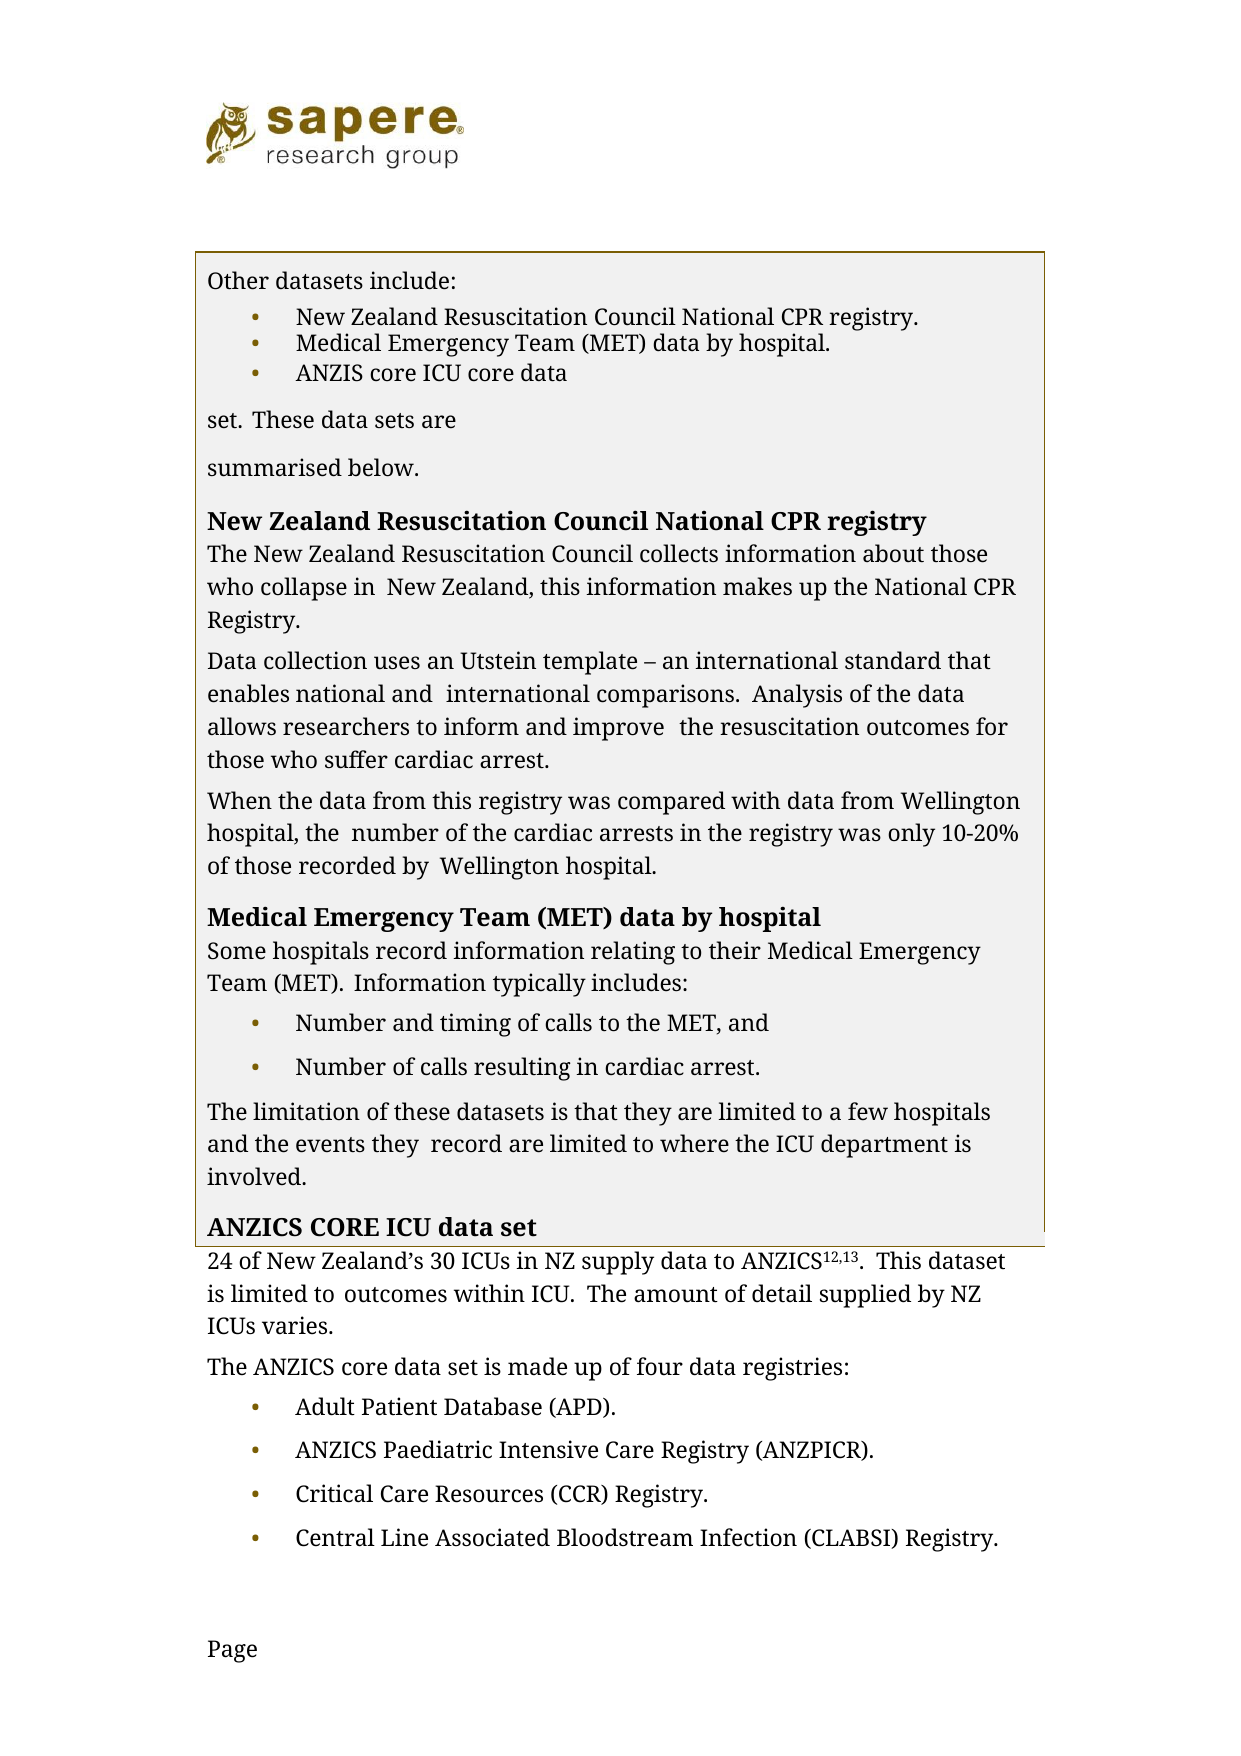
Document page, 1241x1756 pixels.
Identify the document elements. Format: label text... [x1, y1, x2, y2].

list Medical Emergency Team (MET) data by hospital. [251, 331, 1065, 356]
list Critical Care Resources (CCR) Registry. [251, 1478, 1065, 1509]
text Other datasets include: [207, 265, 1065, 297]
text When the data from this registry was compared with data from Wellington hospital, the number of the cardiac arrests in the registry was only 10-20% of those recorded by Wellington hospital. [207, 784, 1021, 881]
list Central Line Associated Bloodstream Infection (CLABSI) Registry. [251, 1522, 1065, 1553]
list Adult Patient Database (APD). [251, 1391, 1065, 1422]
subtitle Medical Emergency Team (MET) data by hospital [207, 899, 1065, 934]
list ANZIS core ICU core data set. These data sets are summarised below. [207, 356, 574, 483]
subtitle ANZICS CORE ICU data set [207, 1210, 1065, 1244]
picture [206, 90, 464, 169]
list Number and timing of calls to the MET, and [251, 1007, 1065, 1038]
list ANZICS Paediatric Intensive Care Registry (ANZPICR). [251, 1434, 1065, 1466]
subtitle New Zealand Resuscitation Council National CPR registry [207, 503, 1065, 537]
list New Zealand Resuscitation Council National CPR registry. [207, 305, 1065, 331]
text 24 of New Zealand’s 30 ICUs in NZ supply data to ANZICS12,13. This dataset is limited to outcomes within ICU. The amount of detail supplied by NZ ICUs varies. [207, 1245, 1016, 1341]
text Some hospitals record information relating to their Medical Emergency Team (MET). Information typically includes: [207, 935, 1021, 998]
text The ANZICS core data set is made up of four data registries: [207, 1351, 1065, 1382]
text Data collection uses an Utstein template – an international standard that enables national and international comparisons. Analysis of the data allows researchers to inform and improve the resuscitation outcomes for those who suffer cardiac arrest. [207, 645, 1026, 775]
list Number of calls resulting in cardiac arrest. [251, 1051, 1065, 1082]
text The New Zealand Resuscitation Council collects information about those who collapse in New Zealand, this information makes up the National CPR Registry. [207, 538, 1016, 635]
text The limitation of these datasets is that they are limited to a few hospitals and the events they record are limited to where the ICU department is involved. [207, 1096, 1021, 1192]
